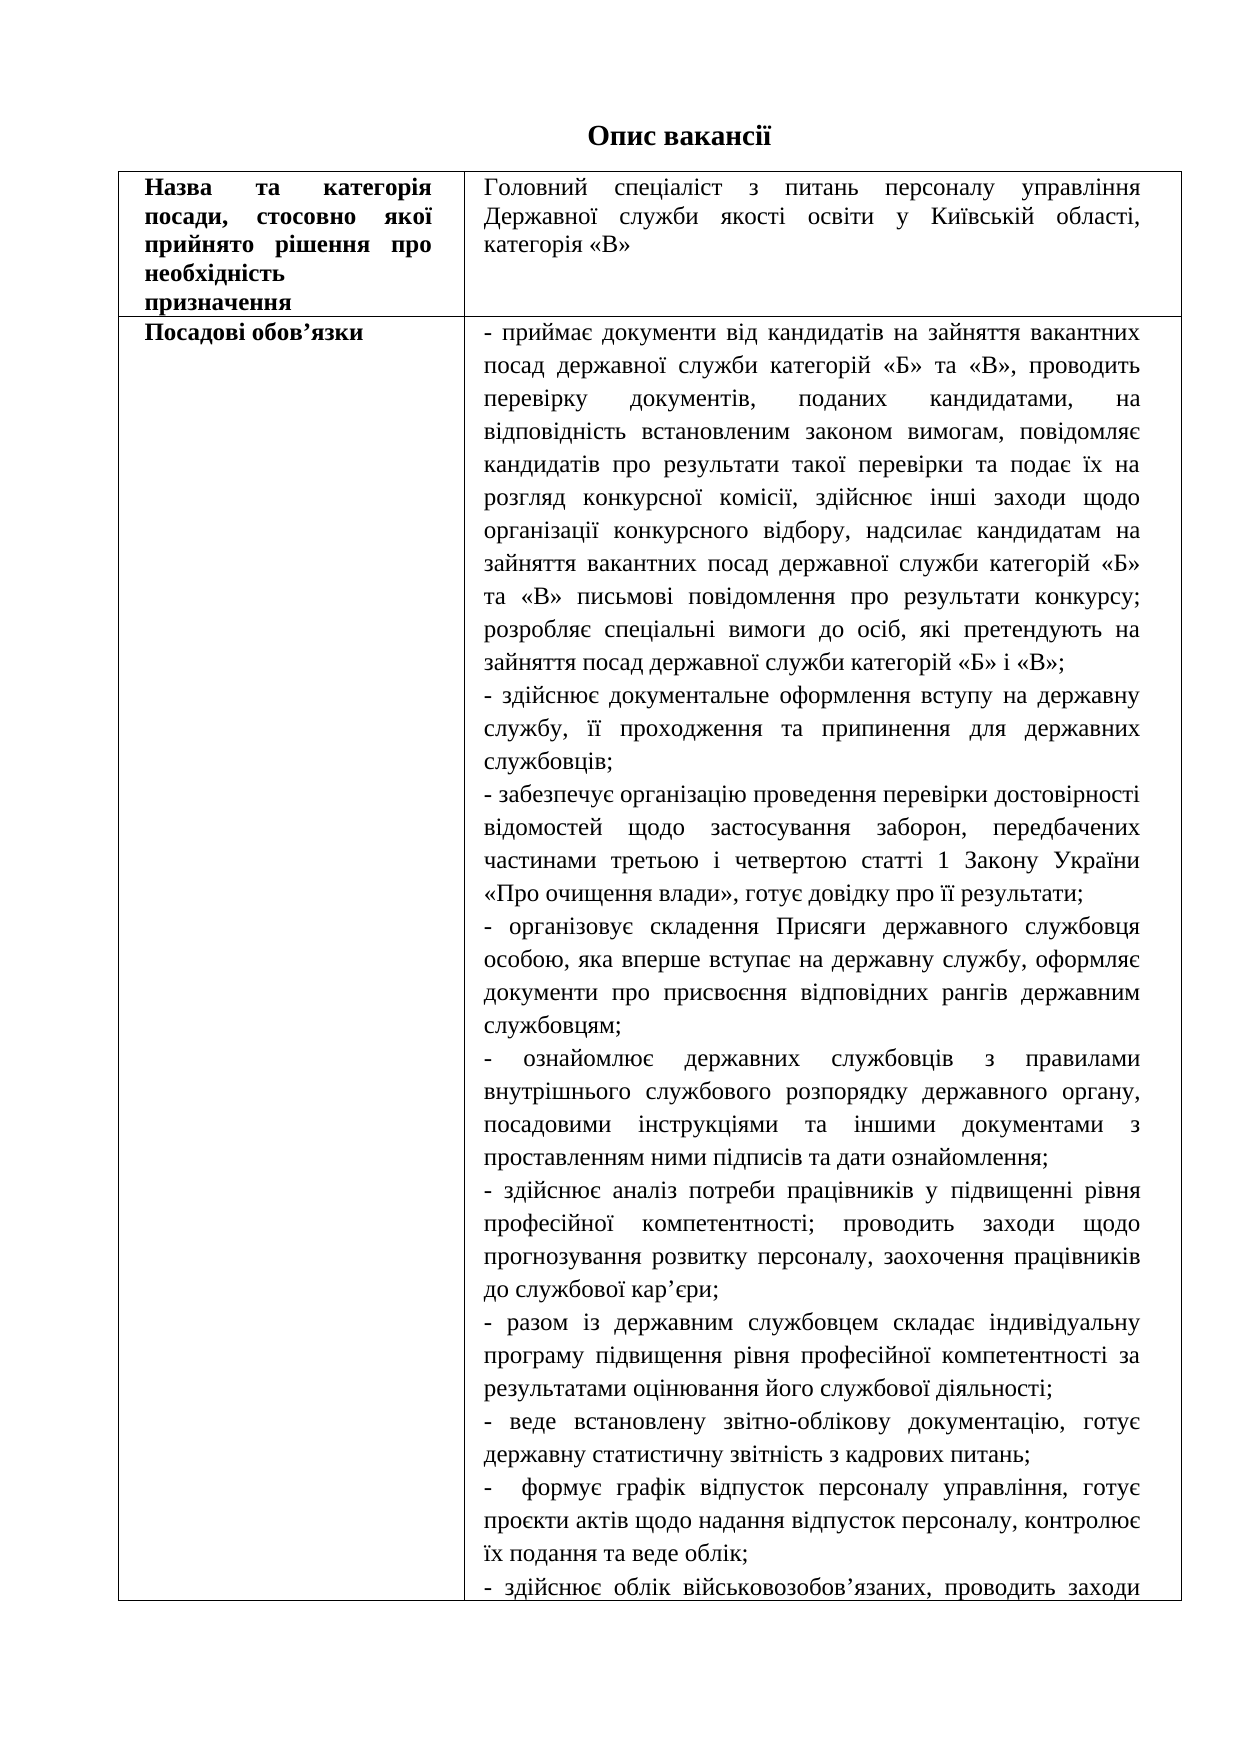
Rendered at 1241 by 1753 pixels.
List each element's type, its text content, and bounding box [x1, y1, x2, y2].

text Опис вакансії [177, 118, 1181, 152]
table_header Назва та категорія посади, стосовно якої прийнято рішення про необхідність призначення [119, 172, 464, 316]
table_cell Посадові обов’язки [119, 317, 464, 1600]
table_header Головний спеціаліст з питань персоналу управління Державної служби якості освіти у Київській області, категорія «В» [465, 172, 1181, 316]
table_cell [465, 317, 1181, 1600]
